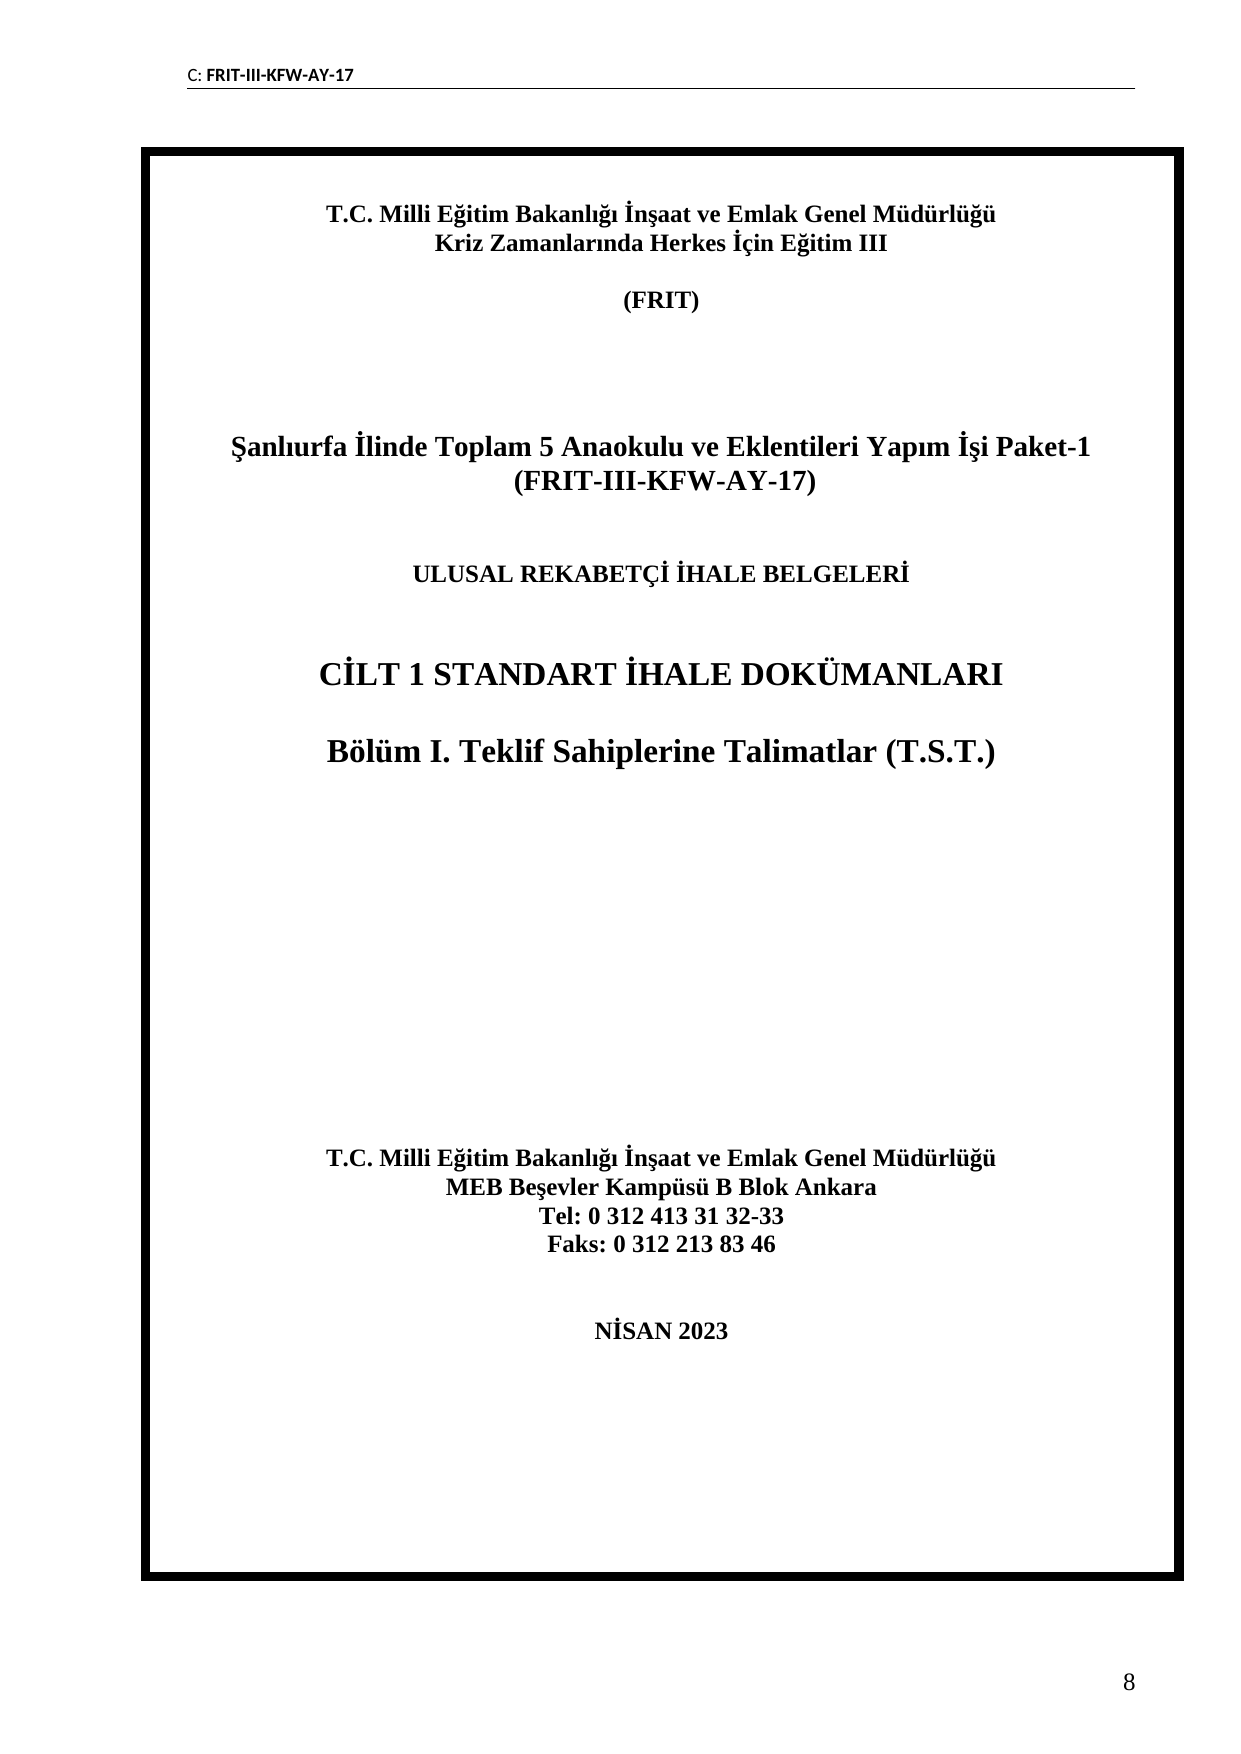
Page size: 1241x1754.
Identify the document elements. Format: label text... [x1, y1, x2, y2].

text T.C. Milli Eğitim Bakanlığı İnşaat ve Emlak Genel Müdürlüğü [187, 1143, 1135, 1172]
text T.C. Milli Eğitim Bakanlığı İnşaat ve Emlak Genel Müdürlüğü [187, 199, 1135, 228]
text MEB Beşevler Kampüsü B Blok Ankara [187, 1172, 1135, 1201]
text CİLT 1 STANDART İHALE DOKÜMANLARI [187, 654, 1135, 693]
text Faks: 0 312 213 83 46 [187, 1229, 1135, 1258]
text (FRIT) [187, 286, 1135, 314]
text Tel: 0 312 413 31 32-33 [187, 1201, 1135, 1229]
text NİSAN 2023 [187, 1316, 1135, 1344]
text Şanlıurfa İlinde Toplam 5 Anaokulu ve Eklentileri Yapım İşi Paket-1 [187, 429, 1135, 463]
text Kriz Zamanlarında Herkes İçin Eğitim III [187, 228, 1135, 257]
text Bölüm I. Teklif Sahiplerine Talimatlar (T.S.T.) [187, 731, 1135, 769]
text (FRIT-III-KFW-AY-17) [187, 463, 1135, 496]
text ULUSAL REKABETÇİ İHALE BELGELERİ [187, 559, 1135, 587]
